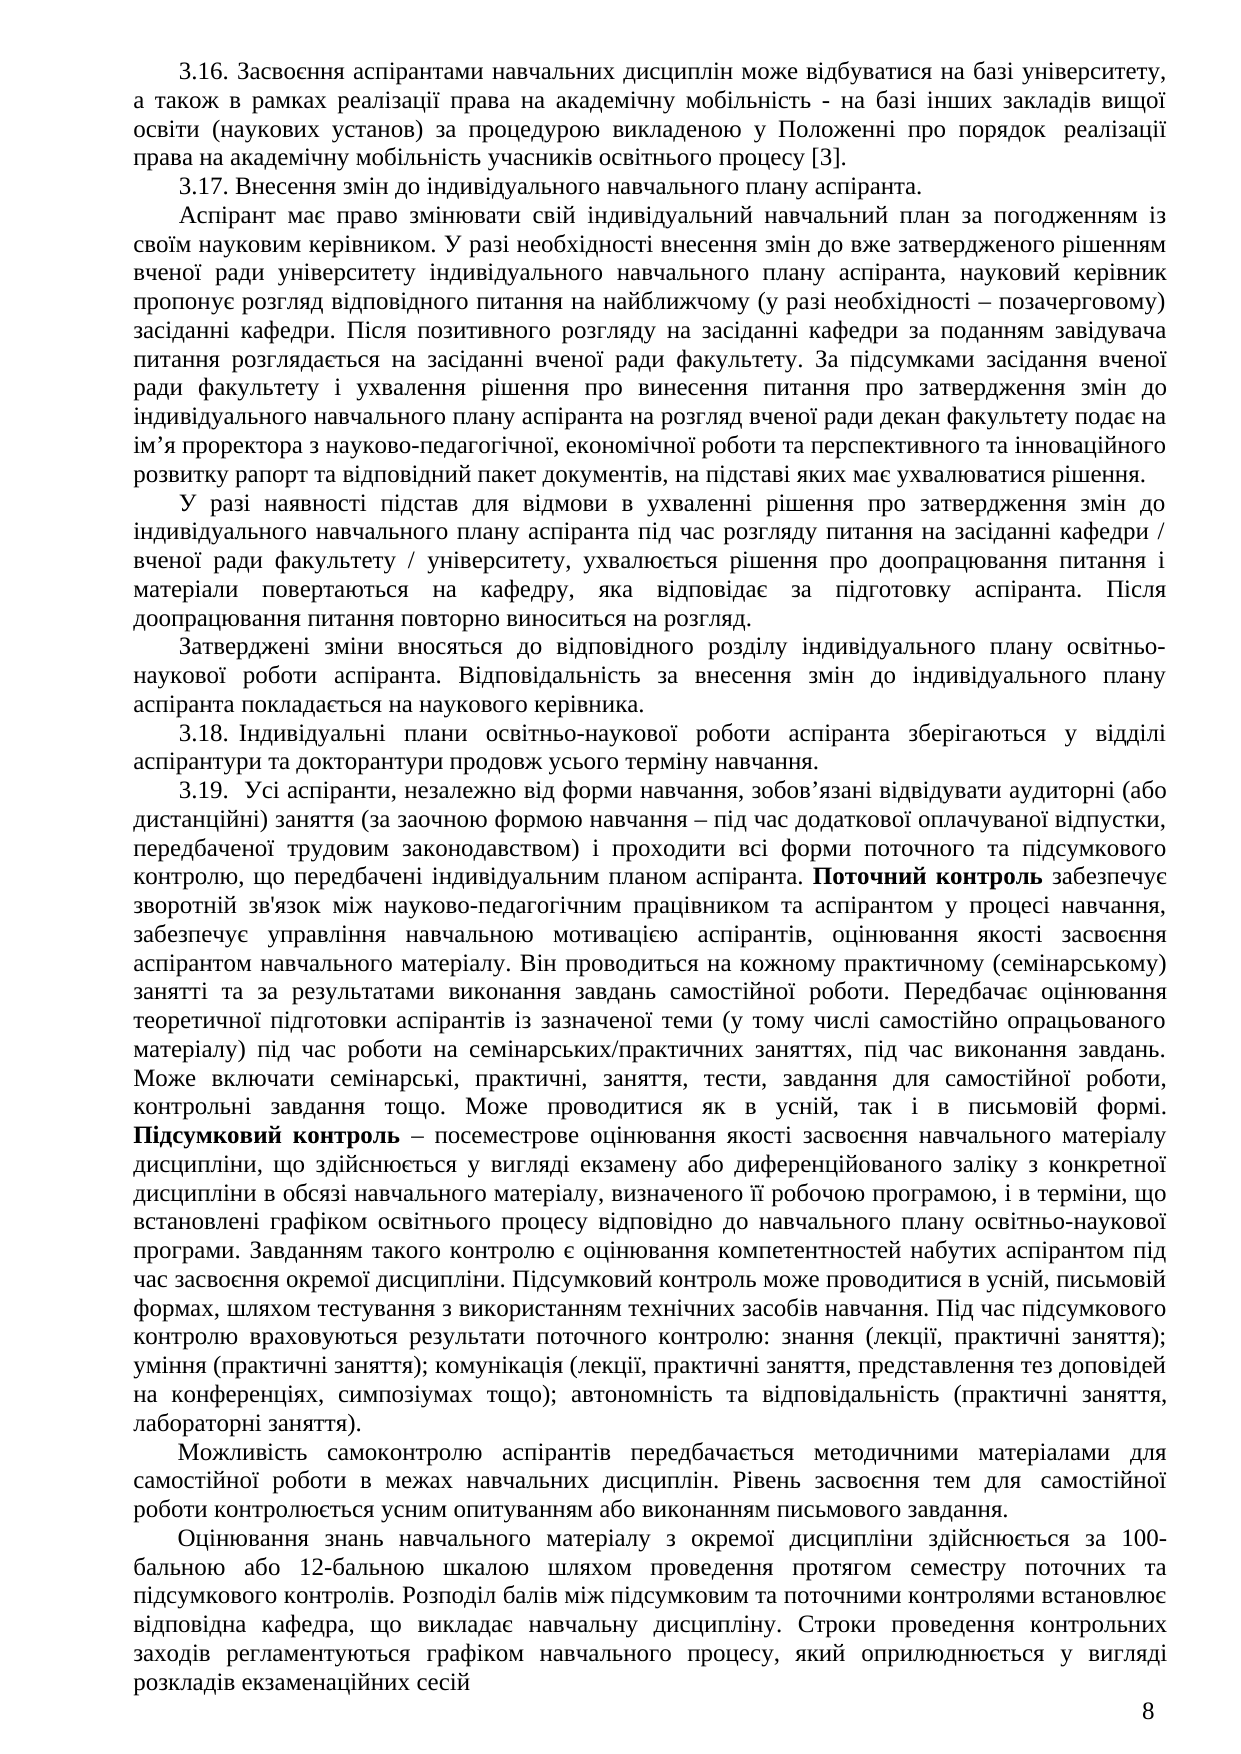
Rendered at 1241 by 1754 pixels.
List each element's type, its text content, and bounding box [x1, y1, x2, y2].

list Засвоєння аспірантами навчальних дисциплін може відбуватися на базі університету, а також в рамках реалізації права на академічну мобільність - на базі інших закладів вищої освіти (наукових установ) за процедурою викладеною у Положенні про порядок реалізації права на академічну мобільність учасників освітнього процесу [3]. [133, 56, 1167, 171]
text Оцінювання знань навчального матеріалу з окремої дисципліни здійснюється за 100- бальною або 12-бальною шкалою шляхом проведення протягом семестру поточних та підсумкового контролів. Розподіл балів між підсумковим та поточними контролями встановлює відповідна кафедра, що викладає навчальну дисципліну. Строки проведення контрольних заходів регламентуються графіком навчального процесу, який оприлюднюється у вигляді розкладів екзаменаційних сесій [133, 1523, 1167, 1695]
text Затверджені зміни вносяться до відповідного розділу індивідуального плану освітньо-наукової роботи аспіранта. Відповідальність за внесення змін до індивідуального плану аспіранта покладається на наукового керівника. [133, 631, 1167, 718]
text У разі наявності підстав для відмови в ухваленні рішення про затвердження змін до індивідуального навчального плану аспіранта під час розгляду питання на засіданні кафедри / вченої ради факультету / університету, ухвалюється рішення про доопрацювання питання і матеріали повертаються на кафедру, яка відповідає за підготовку аспіранта. Після доопрацювання питання повторно виноситься на розгляд. [133, 488, 1166, 631]
list Індивідуальні плани освітньо-наукової роботи аспіранта зберігаються у відділі аспірантури та докторантури продовж усього терміну навчання. [133, 718, 1167, 775]
text Можливість самоконтролю аспірантів передбачається методичними матеріалами для самостійної роботи в межах навчальних дисциплін. Рівень засвоєння тем для самостійної роботи контролюється усним опитуванням або виконанням письмового завдання. [133, 1437, 1167, 1523]
list Внесення змін до індивідуального навчального плану аспіранта. [178, 171, 1238, 200]
list Усі аспіранти, незалежно від форми навчання, зобов’язані відвідувати аудиторні (або дистанційні) заняття (за заочною формою навчання – під час додаткової оплачуваної відпустки, передбаченої трудовим законодавством) і проходити всі форми поточного та підсумкового контролю, що передбачені індивідуальним планом аспіранта. Поточний контроль забезпечує зворотній зв'язок між науково-педагогічним працівником та аспірантом у процесі навчання, забезпечує управління навчальною мотивацією аспірантів, оцінювання якості засвоєння аспірантом навчального матеріалу. Він проводиться на кожному практичному (семінарському) занятті та за результатами виконання завдань самостійної роботи. Передбачає оцінювання теоретичної підготовки аспірантів із зазначеної теми (у тому числі самостійно опрацьованого матеріалу) під час роботи на семінарських/практичних заняттях, під час виконання завдань. Може включати семінарські, практичні, заняття, тести, завдання для самостійної роботи, контрольні завдання тощо. Може проводитися як в усній, так і в письмовій формі. Підсумковий контроль – посеместрове оцінювання якості засвоєння навчального матеріалу дисципліни, що здійснюється у вигляді екзамену або диференційованого заліку з конкретної дисципліни в обсязі навчального матеріалу, визначеного її робочою програмою, і в терміни, що встановлені графіком освітнього процесу відповідно до навчального плану освітньо-наукової програми. Завданням такого контролю є оцінювання компетентностей набутих аспірантом під час засвоєння окремої дисципліни. Підсумковий контроль може проводитися в усній, письмовій формах, шляхом тестування з використанням технічних засобів навчання. Під час підсумкового контролю враховуються результати поточного контролю: знання (лекції, практичні заняття); уміння (практичні заняття); комунікація (лекції, практичні заняття, представлення тез доповідей на конференціях, симпозіумах тощо); автономність та відповідальність (практичні заняття, лабораторні заняття). [133, 775, 1167, 1436]
text Аспірант має право змінювати свій індивідуальний навчальний план за погодженням із своїм науковим керівником. У разі необхідності внесення змін до вже затвердженого рішенням вченої ради університету індивідуального навчального плану аспіранта, науковий керівник пропонує розгляд відповідного питання на найближчому (у разі необхідності – позачерговому) засіданні кафедри. Після позитивного розгляду на засіданні кафедри за поданням завідувача питання розглядається на засіданні вченої ради факультету. За підсумками засідання вченої ради факультету і ухвалення рішення про винесення питання про затвердження змін до індивідуального навчального плану аспіранта на розгляд вченої ради декан факультету подає на ім’я проректора з науково-педагогічної, економічної роботи та перспективного та інноваційного розвитку рапорт та відповідний пакет документів, на підставі яких має ухвалюватися рішення. [133, 200, 1167, 487]
